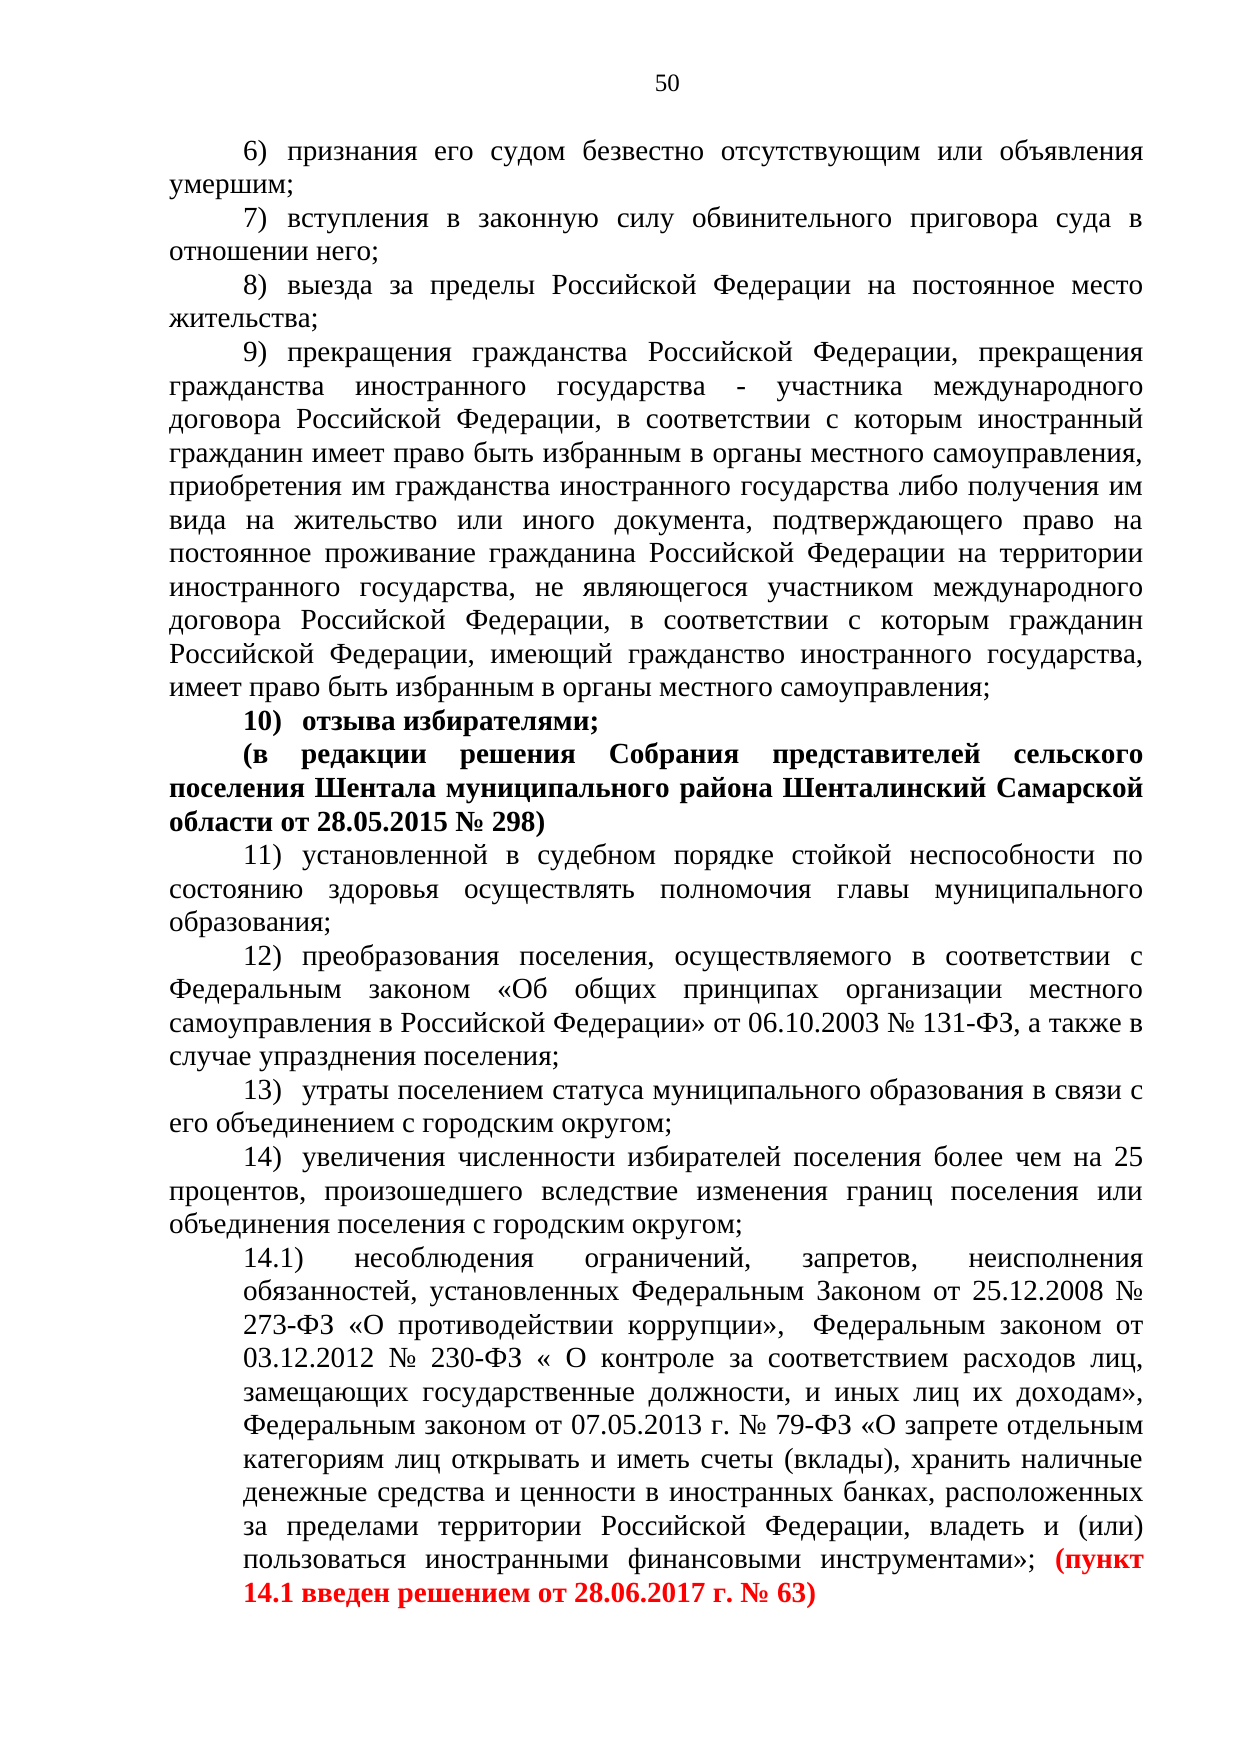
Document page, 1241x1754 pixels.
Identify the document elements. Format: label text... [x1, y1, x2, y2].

text (в редакции решения Собрания представителей сельского поселения Шентала муниципального района Шенталинский Самарской области от 28.05.2015 № 298) [169, 737, 1144, 837]
list преобразования поселения, осуществляемого в соответствии с Федеральным законом «Об общих принципах организации местного самоуправления в Российской Федерации» от 06.10.2003 № 131-ФЗ, а также в случае упразднения поселения; [169, 938, 1144, 1072]
list признания его судом безвестно отсутствующим или объявления умершим; [169, 133, 1144, 200]
list утраты поселением статуса муниципального образования в связи с его объединением с городским округом; [169, 1072, 1144, 1139]
text 14.1) несоблюдения ограничений, запретов, неисполнения обязанностей, установленных Федеральным Законом от 25.12.2008 № 273-ФЗ «О противодействии коррупции», Федеральным законом от 03.12.2012 № 230-ФЗ « О контроле за соответствием расходов лиц, замещающих государственные должности, и иных лиц их доходам», Федеральным законом от 07.05.2013 г. № 79-ФЗ «О запрете отдельным категориям лиц открывать и иметь счеты (вклады), хранить наличные денежные средства и ценности в иностранных банках, расположенных за пределами территории Российской Федерации, владеть и (или) пользоваться иностранными финансовыми инструментами»; (пункт 14.1 введен решением от 28.06.2017 г. № 63) [243, 1240, 1144, 1609]
list выезда за пределы Российской Федерации на постоянное место жительства; [169, 267, 1144, 334]
list установленной в судебном порядке стойкой неспособности по состоянию здоровья осуществлять полномочия главы муниципального образования; [169, 837, 1144, 938]
list вступления в законную силу обвинительного приговора суда в отношении него; [169, 200, 1144, 267]
list отзыва избирателями; [169, 703, 1144, 737]
list увеличения численности избирателей поселения более чем на 25 процентов, произошедшего вследствие изменения границ поселения или объединения поселения с городским округом; [169, 1139, 1144, 1240]
list прекращения гражданства Российской Федерации, прекращения гражданства иностранного государства - участника международного договора Российской Федерации, в соответствии с которым иностранный гражданин имеет право быть избранным в органы местного самоуправления, приобретения им гражданства иностранного государства либо получения им вида на жительство или иного документа, подтверждающего право на постоянное проживание гражданина Российской Федерации на территории иностранного государства, не являющегося участником международного договора Российской Федерации, в соответствии с которым гражданин Российской Федерации, имеющий гражданство иностранного государства, имеет право быть избранным в органы местного самоуправления; [169, 334, 1144, 703]
